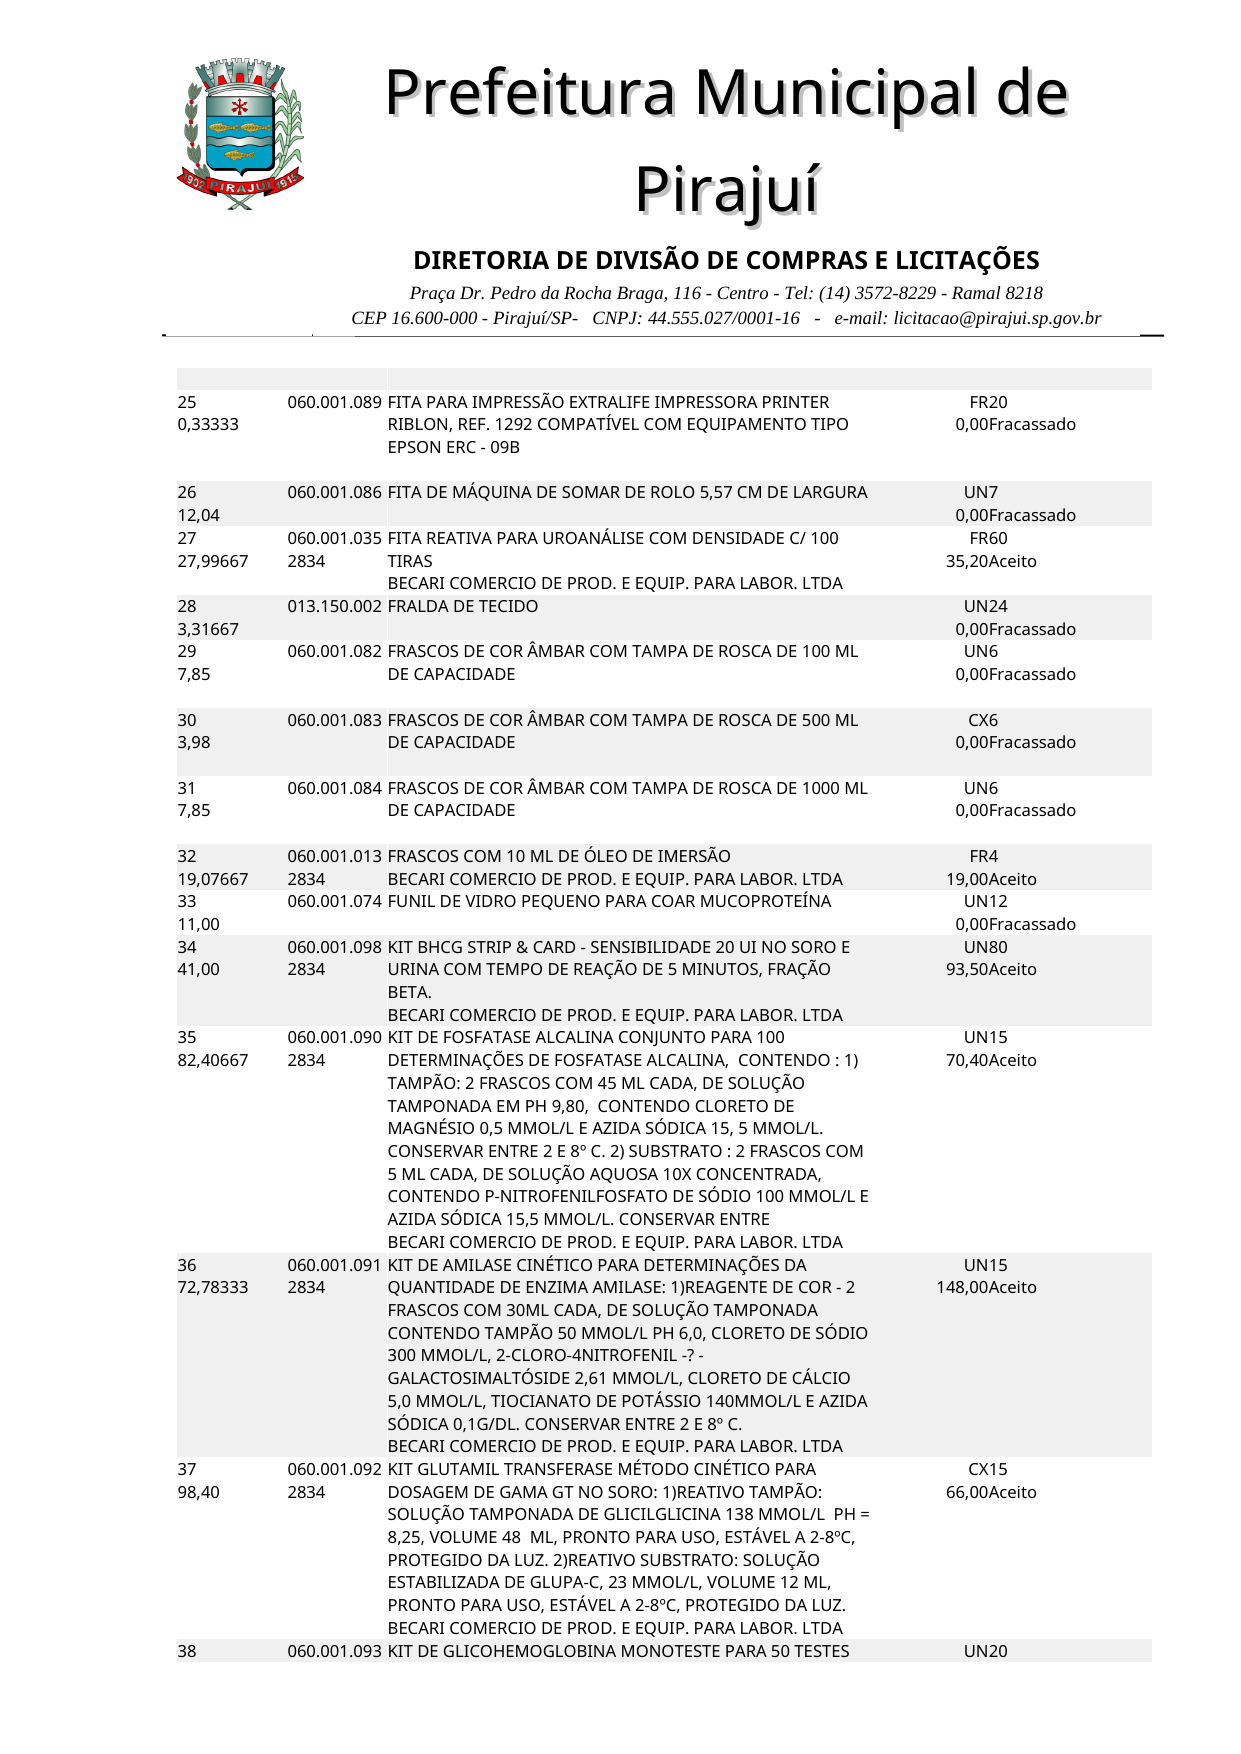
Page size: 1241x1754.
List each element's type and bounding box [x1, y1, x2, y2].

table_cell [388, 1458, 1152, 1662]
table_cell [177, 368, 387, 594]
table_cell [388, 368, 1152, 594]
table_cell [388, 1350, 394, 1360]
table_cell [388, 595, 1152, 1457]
picture [176, 58, 304, 210]
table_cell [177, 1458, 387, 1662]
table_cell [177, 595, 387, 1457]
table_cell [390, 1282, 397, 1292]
